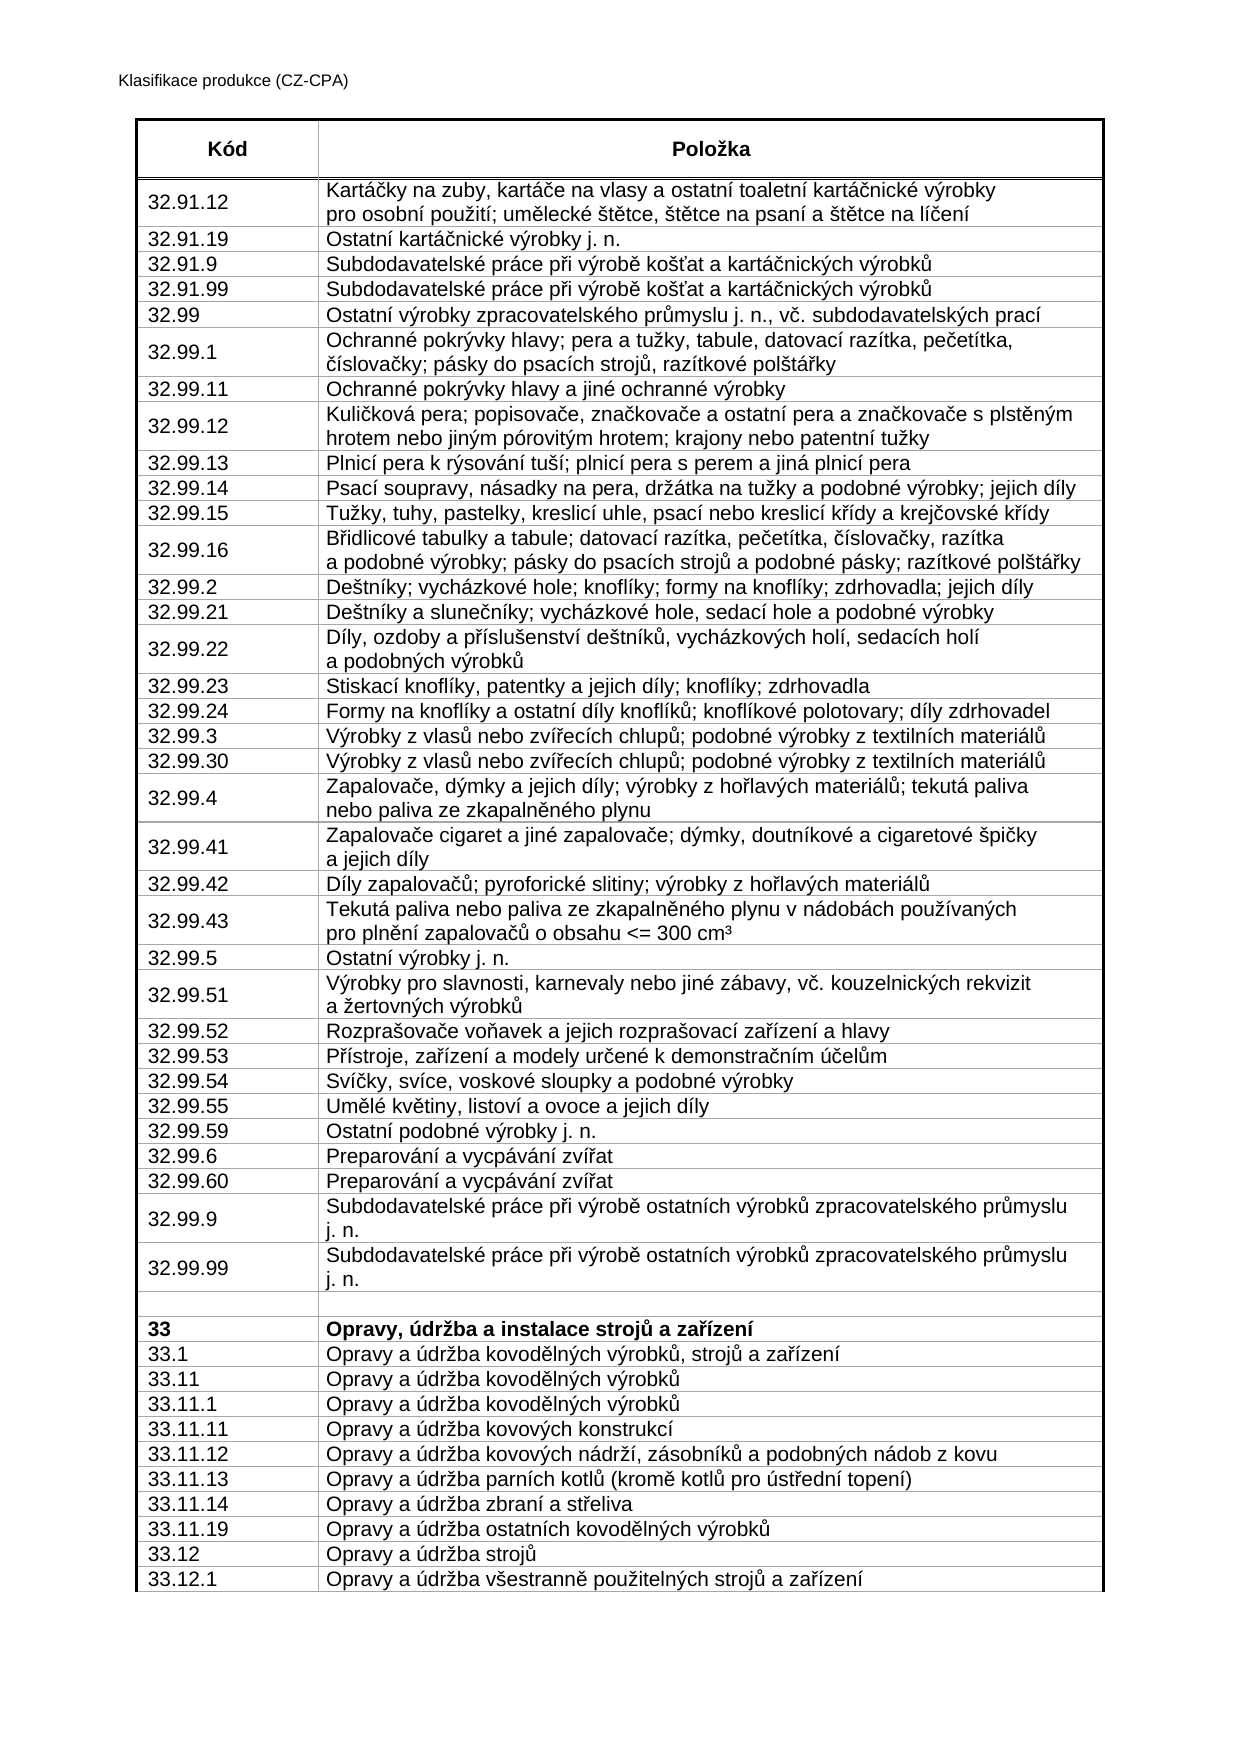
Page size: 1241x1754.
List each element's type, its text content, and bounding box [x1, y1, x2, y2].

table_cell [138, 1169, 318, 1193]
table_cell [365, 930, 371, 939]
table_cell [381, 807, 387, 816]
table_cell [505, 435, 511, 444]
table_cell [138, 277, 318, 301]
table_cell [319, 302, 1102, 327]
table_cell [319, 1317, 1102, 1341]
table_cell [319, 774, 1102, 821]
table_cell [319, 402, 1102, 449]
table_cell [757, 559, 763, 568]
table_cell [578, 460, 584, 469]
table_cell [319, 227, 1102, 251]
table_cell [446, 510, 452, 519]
table_header Kód [138, 121, 318, 177]
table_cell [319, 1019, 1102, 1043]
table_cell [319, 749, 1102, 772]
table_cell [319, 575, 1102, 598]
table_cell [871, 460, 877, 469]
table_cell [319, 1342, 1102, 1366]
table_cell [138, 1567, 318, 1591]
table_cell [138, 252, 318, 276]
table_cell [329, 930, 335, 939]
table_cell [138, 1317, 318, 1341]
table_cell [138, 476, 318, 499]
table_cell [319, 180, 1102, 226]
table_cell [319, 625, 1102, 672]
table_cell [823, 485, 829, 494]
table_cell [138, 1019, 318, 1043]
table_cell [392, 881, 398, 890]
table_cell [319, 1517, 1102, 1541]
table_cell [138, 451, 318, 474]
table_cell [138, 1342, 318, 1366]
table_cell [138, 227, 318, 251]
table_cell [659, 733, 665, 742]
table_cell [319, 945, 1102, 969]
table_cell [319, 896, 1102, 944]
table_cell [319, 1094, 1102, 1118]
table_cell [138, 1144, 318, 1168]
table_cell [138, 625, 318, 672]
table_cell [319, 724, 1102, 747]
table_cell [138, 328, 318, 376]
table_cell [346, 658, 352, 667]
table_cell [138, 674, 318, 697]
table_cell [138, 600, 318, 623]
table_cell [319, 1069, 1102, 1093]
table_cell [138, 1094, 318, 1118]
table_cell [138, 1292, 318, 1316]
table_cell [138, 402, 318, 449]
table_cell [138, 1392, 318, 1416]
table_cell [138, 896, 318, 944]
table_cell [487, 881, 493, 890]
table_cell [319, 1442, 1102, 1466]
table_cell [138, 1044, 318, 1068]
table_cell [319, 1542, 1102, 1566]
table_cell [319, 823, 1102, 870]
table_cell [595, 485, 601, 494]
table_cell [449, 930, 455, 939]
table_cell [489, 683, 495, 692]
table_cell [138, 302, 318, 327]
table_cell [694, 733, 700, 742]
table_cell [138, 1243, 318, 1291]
table_header Položka [319, 121, 1102, 177]
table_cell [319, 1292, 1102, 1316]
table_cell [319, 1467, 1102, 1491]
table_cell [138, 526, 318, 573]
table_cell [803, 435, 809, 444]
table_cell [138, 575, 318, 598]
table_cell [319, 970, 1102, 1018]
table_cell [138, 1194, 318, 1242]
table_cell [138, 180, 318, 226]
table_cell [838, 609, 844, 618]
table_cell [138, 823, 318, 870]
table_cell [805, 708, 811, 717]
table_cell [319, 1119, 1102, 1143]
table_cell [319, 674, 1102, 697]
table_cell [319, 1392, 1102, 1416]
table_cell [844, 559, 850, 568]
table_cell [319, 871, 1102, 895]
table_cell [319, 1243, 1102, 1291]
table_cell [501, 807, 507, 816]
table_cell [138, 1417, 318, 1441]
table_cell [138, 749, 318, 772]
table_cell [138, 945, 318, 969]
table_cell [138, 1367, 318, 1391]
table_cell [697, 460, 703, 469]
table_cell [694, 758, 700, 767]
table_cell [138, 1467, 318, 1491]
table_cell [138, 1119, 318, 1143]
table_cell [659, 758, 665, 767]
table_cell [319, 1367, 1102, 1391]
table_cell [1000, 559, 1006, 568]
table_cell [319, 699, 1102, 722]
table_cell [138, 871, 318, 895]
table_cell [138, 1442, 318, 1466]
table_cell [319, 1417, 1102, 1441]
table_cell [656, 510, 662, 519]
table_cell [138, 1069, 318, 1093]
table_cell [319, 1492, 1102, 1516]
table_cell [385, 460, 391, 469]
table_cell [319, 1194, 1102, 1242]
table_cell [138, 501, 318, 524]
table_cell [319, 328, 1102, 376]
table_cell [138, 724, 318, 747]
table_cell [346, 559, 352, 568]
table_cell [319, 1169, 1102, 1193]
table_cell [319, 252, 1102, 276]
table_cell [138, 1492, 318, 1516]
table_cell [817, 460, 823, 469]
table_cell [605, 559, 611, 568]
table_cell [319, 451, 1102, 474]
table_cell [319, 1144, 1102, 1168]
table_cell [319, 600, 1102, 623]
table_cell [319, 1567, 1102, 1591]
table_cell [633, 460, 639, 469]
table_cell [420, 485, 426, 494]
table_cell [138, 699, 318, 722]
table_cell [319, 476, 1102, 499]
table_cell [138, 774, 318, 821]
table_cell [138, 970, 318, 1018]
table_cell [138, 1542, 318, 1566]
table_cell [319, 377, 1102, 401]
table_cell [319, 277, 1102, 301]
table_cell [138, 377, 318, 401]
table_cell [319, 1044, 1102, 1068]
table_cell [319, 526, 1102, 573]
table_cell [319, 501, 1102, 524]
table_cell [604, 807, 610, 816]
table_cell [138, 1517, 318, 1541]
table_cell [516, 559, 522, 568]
